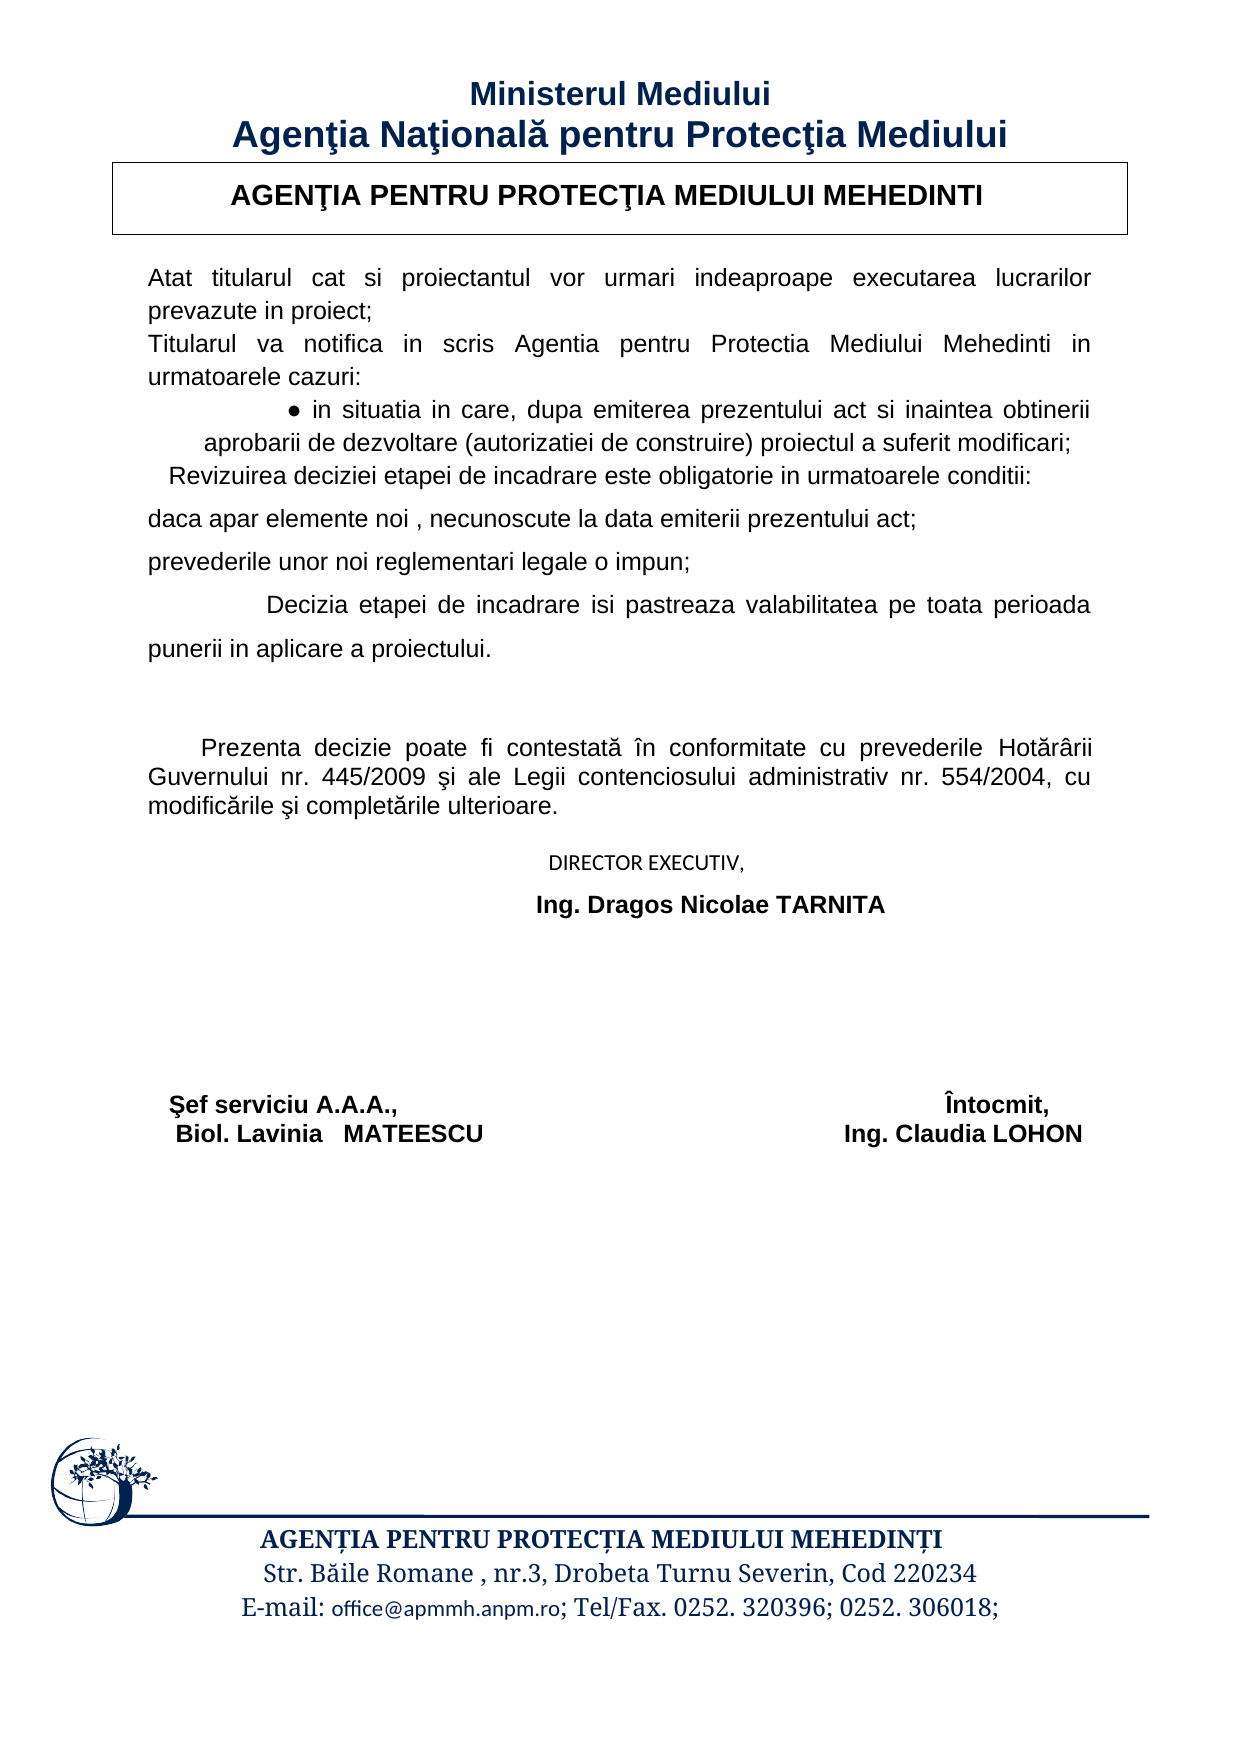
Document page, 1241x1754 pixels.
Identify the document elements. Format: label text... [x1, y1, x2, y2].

text Prezenta decizie poate fi contestată în conformitate cu prevederile [148, 733, 1093, 820]
